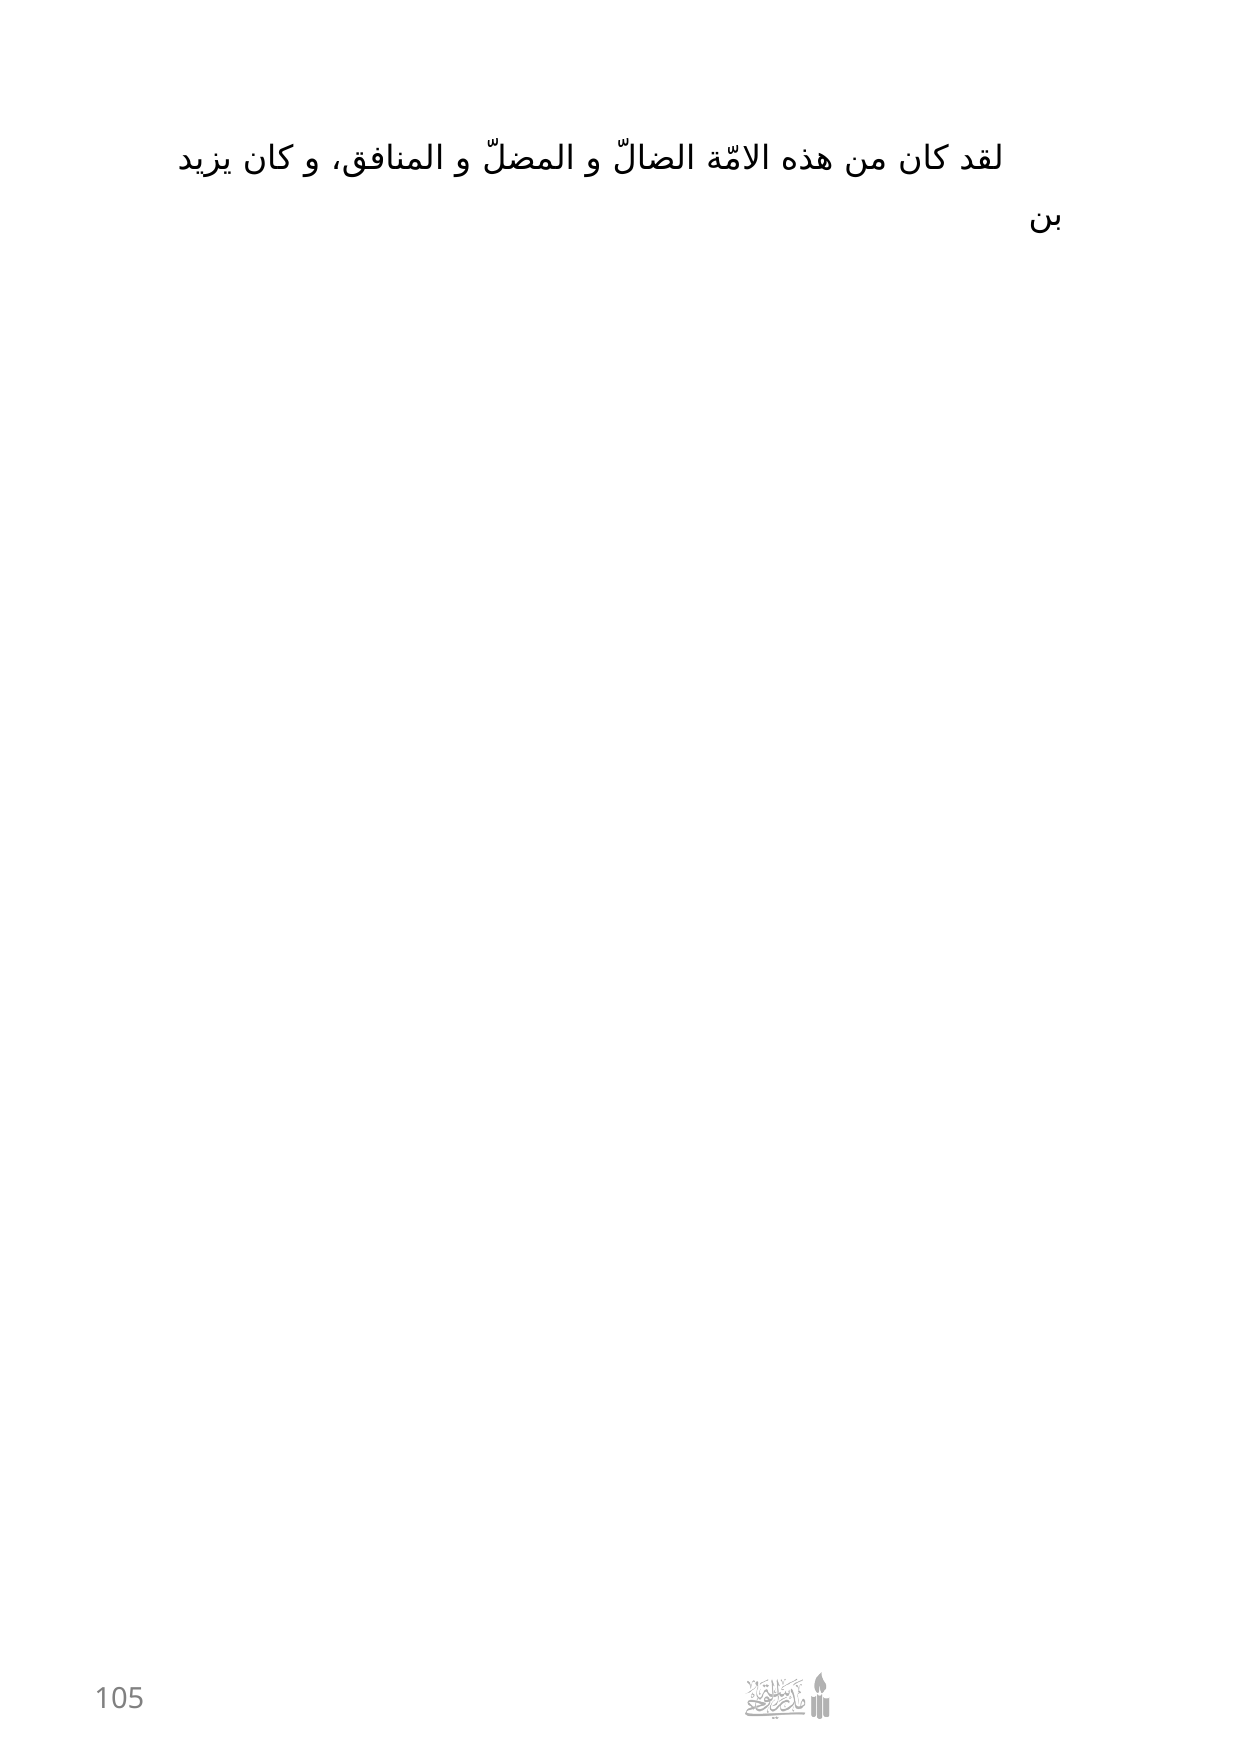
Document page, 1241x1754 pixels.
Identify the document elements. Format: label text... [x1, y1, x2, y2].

text لقد كان من هذه الامّة الضالّ و المضلّ و المنافق، و كان يزيد بن‏ [177, 136, 1063, 247]
picture [745, 1672, 830, 1719]
